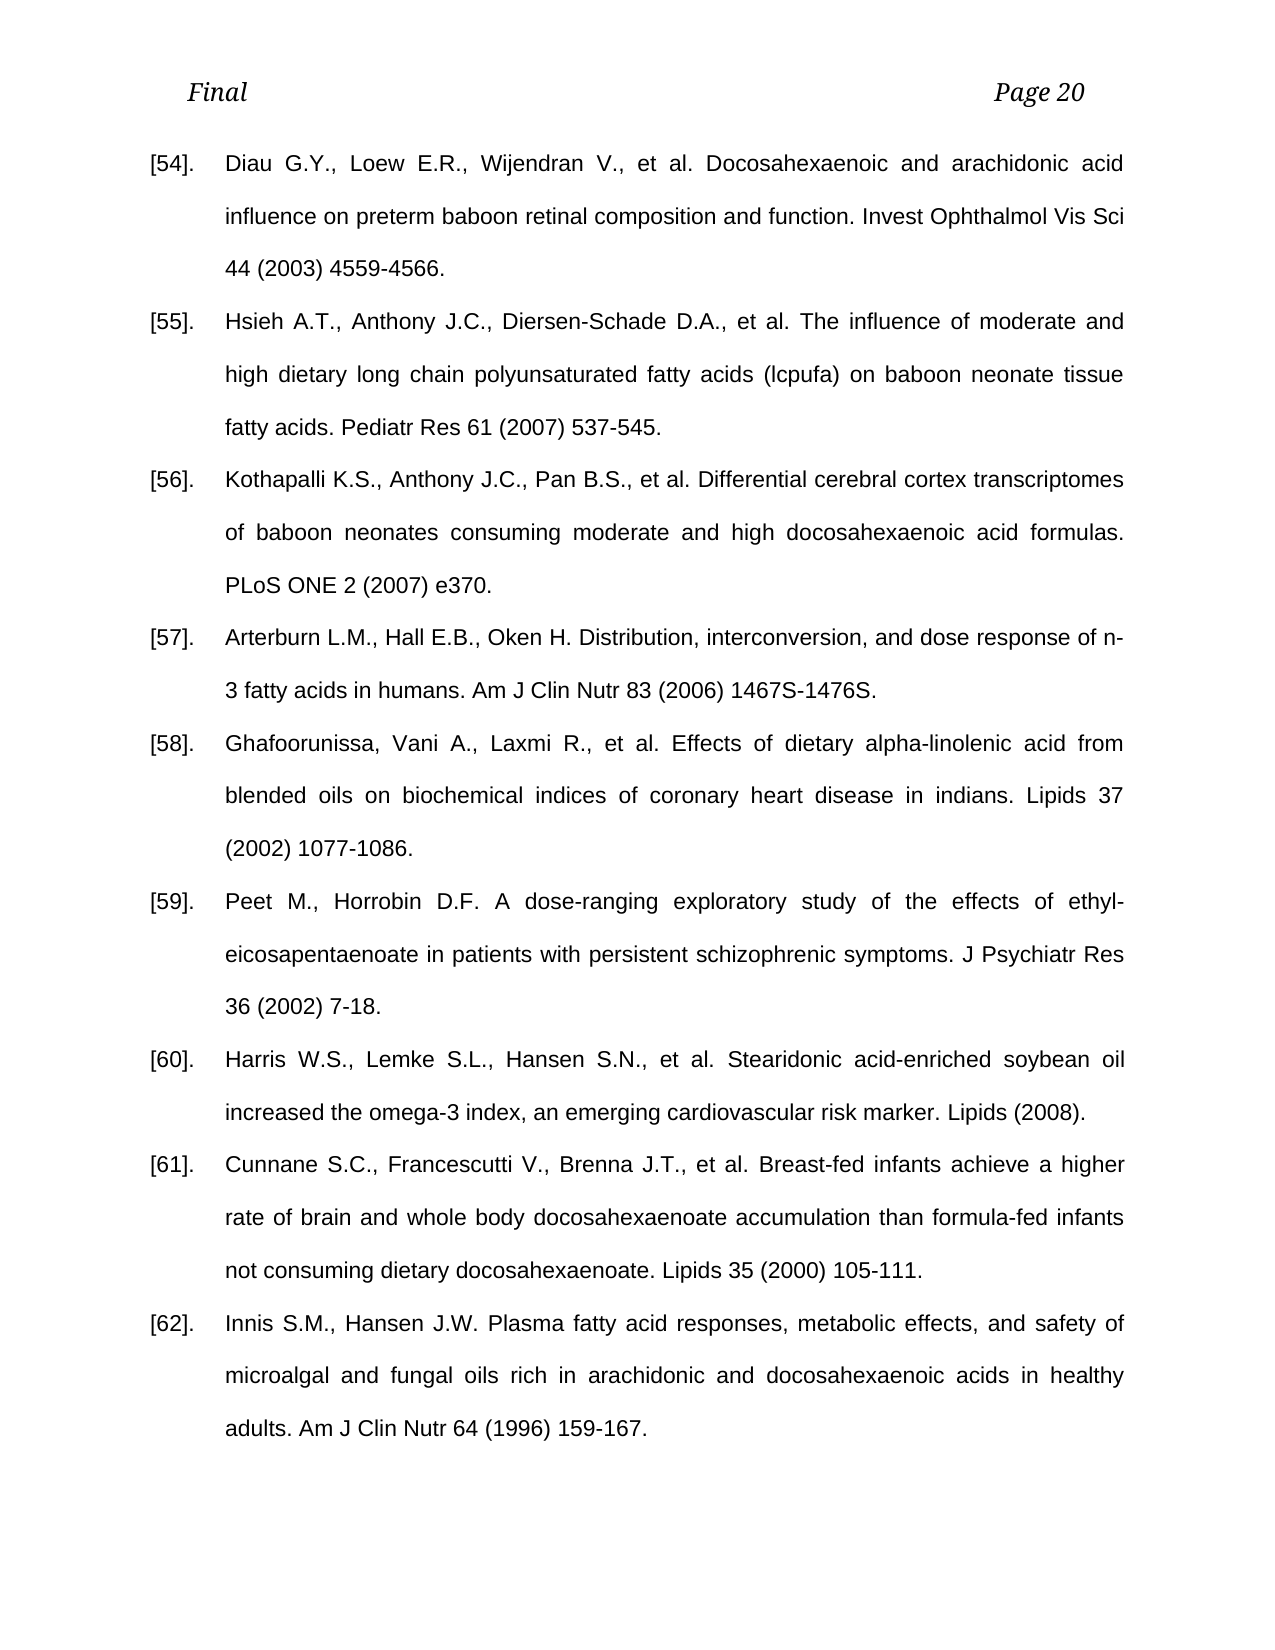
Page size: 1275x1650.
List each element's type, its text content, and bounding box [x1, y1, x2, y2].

text [59]. Peet M., Horrobin D.F. A dose-ranging exploratory study of the effects of ethyl-eicosapentaenoate in patients with persistent schizophrenic symptoms. J Psychiatr Res 36 (2002) 7-18. [150, 888, 1125, 1020]
text [57]. Arterburn L.M., Hall E.B., Oken H. Distribution, interconversion, and dose response of n-3 fatty acids in humans. Am J Clin Nutr 83 (2006) 1467S-1476S. [150, 624, 1125, 703]
text [61]. Cunnane S.C., Francescutti V., Brenna J.T., et al. Breast-fed infants achieve a higher rate of brain and whole body docosahexaenoate accumulation than formula-fed infants not consuming dietary docosahexaenoate. Lipids 35 (2000) 105-111. [150, 1151, 1125, 1283]
text [58]. Ghafoorunissa, Vani A., Laxmi R., et al. Effects of dietary alpha-linolenic acid from blended oils on biochemical indices of coronary heart disease in indians. Lipids 37 (2002) 1077-1086. [150, 730, 1125, 862]
text [56]. Kothapalli K.S., Anthony J.C., Pan B.S., et al. Differential cerebral cortex transcriptomes of baboon neonates consuming moderate and high docosahexaenoic acid formulas. PLoS ONE 2 (2007) e370. [150, 466, 1125, 598]
text [62]. Innis S.M., Hansen J.W. Plasma fatty acid responses, metabolic effects, and safety of microalgal and fungal oils rich in arachidonic and docosahexaenoic acids in healthy adults. Am J Clin Nutr 64 (1996) 159-167. [150, 1309, 1125, 1441]
text [55]. Hsieh A.T., Anthony J.C., Diersen-Schade D.A., et al. The influence of moderate and high dietary long chain polyunsaturated fatty acids (lcpufa) on baboon neonate tissue fatty acids. Pediatr Res 61 (2007) 537-545. [150, 308, 1125, 440]
text [60]. Harris W.S., Lemke S.L., Hansen S.N., et al. Stearidonic acid-enriched soybean oil increased the omega-3 index, an emerging cardiovascular risk marker. Lipids (2008). [150, 1046, 1125, 1125]
text [54]. Diau G.Y., Loew E.R., Wijendran V., et al. Docosahexaenoic and arachidonic acid influence on preterm baboon retinal composition and function. Invest Ophthalmol Vis Sci 44 (2003) 4559-4566. [150, 150, 1125, 282]
